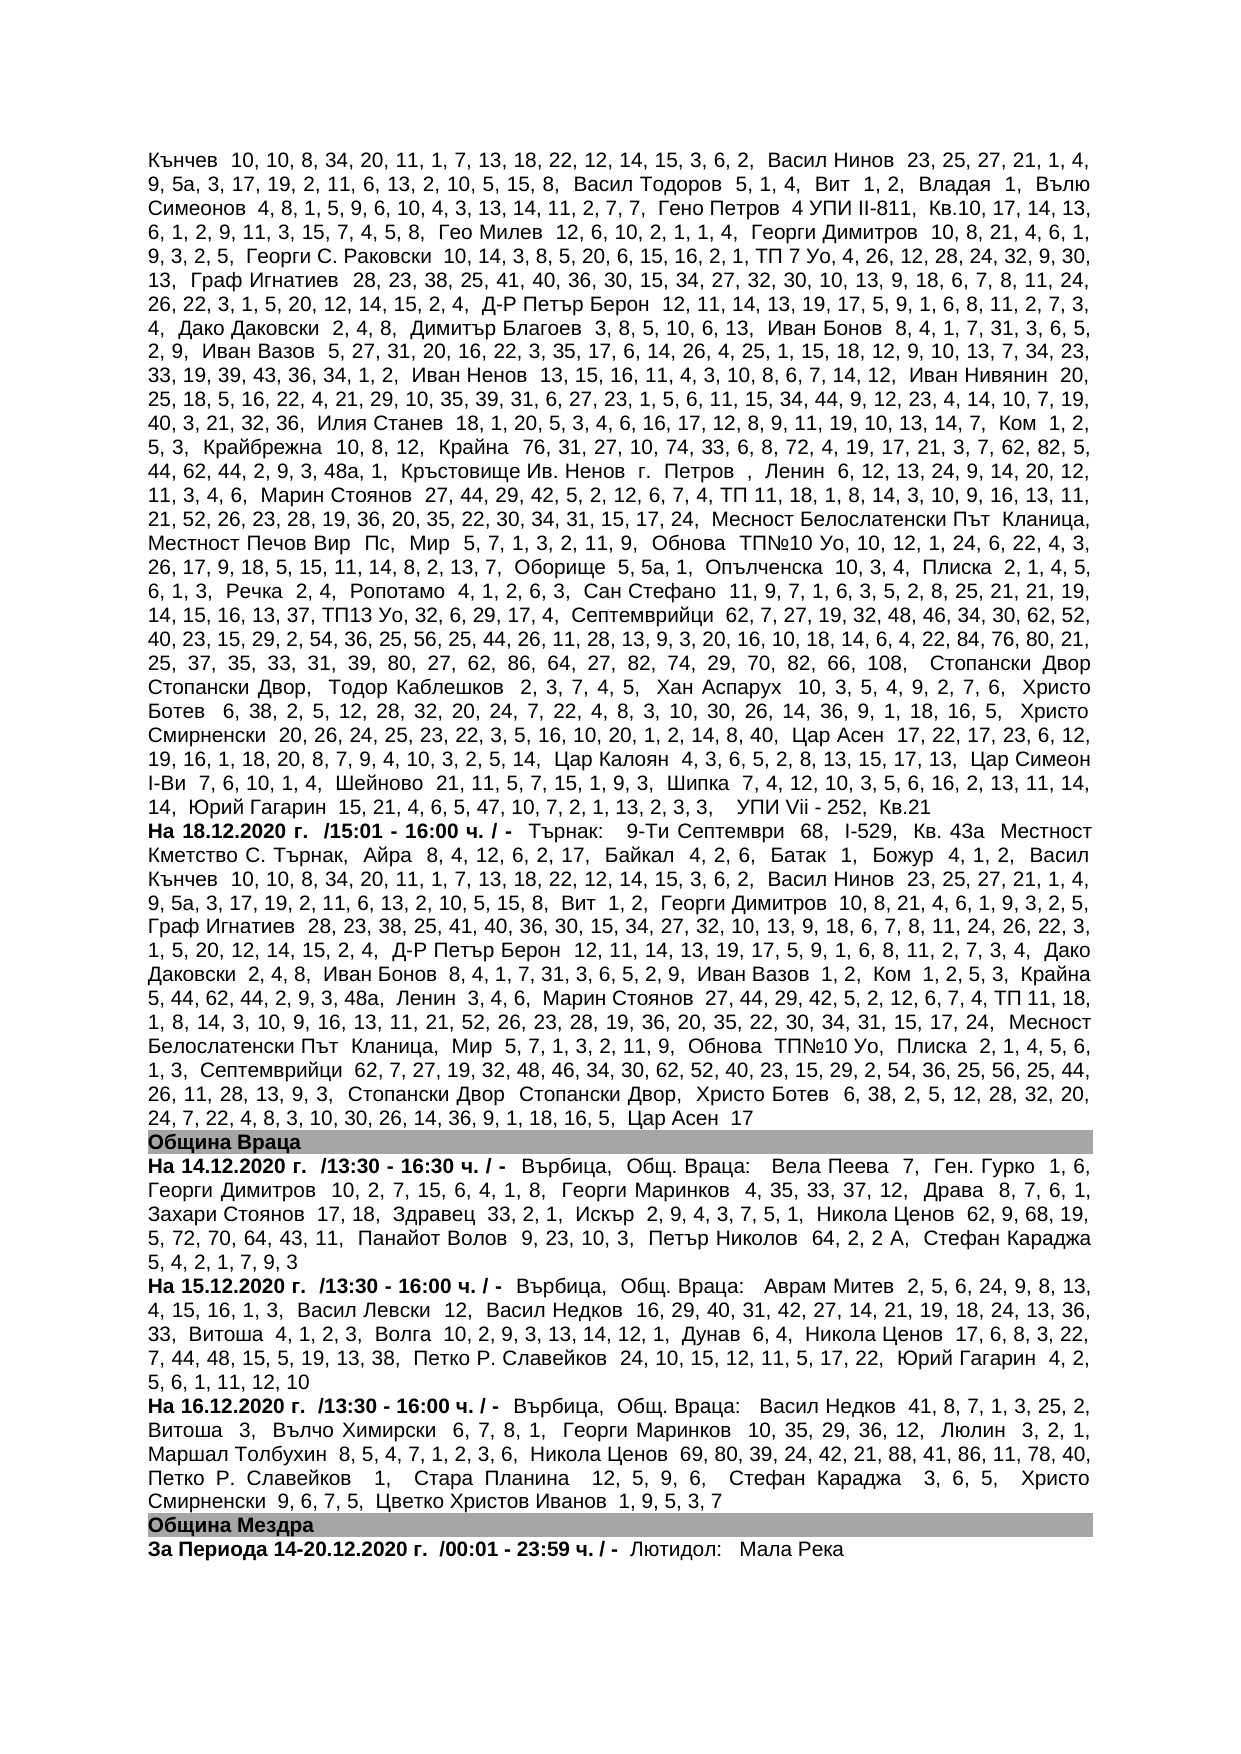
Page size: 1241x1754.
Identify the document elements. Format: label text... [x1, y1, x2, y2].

text Община Враца [148, 1130, 1093, 1154]
text На 18.12.2020 г. /15:01 - 16:00 ч. / - Търнак: 9-Ти Септември 68, І-529, Кв. 43а Местност Кметство С. Търнак, Айра 8, 4, 12, 6, 2, 17, Байкал 4, 2, 6, Батак 1, Божур 4, 1, 2, Васил Кънчев 10, 10, 8, 34, 20, 11, 1, 7, 13, 18, 22, 12, 14, 15, 3, 6, 2, Васил Нинов 23, 25, 27, 21, 1, 4, 9, 5а, 3, 17, 19, 2, 11, 6, 13, 2, 10, 5, 15, 8, Вит 1, 2, Георги Димитров 10, 8, 21, 4, 6, 1, 9, 3, 2, 5, Граф Игнатиев 28, 23, 38, 25, 41, 40, 36, 30, 15, 34, 27, 32, 10, 13, 9, 18, 6, 7, 8, 11, 24, 26, 22, 3, 1, 5, 20, 12, 14, 15, 2, 4, Д-Р Петър Берон 12, 11, 14, 13, 19, 17, 5, 9, 1, 6, 8, 11, 2, 7, 3, 4, Дако Даковски 2, 4, 8, Иван Бонов 8, 4, 1, 7, 31, 3, 6, 5, 2, 9, Иван Вазов 1, 2, Ком 1, 2, 5, 3, Крайна 5, 44, 62, 44, 2, 9, 3, 48а, Ленин 3, 4, 6, Марин Стоянов 27, 44, 29, 42, 5, 2, 12, 6, 7, 4, ТП 11, 18, 1, 8, 14, 3, 10, 9, 16, 13, 11, 21, 52, 26, 23, 28, 19, 36, 20, 35, 22, 30, 34, 31, 15, 17, 24, Месност Белослатенски Път Кланица, Мир 5, 7, 1, 3, 2, 11, 9, Обнова ТП№10 Уо, Плиска 2, 1, 4, 5, 6, 1, 3, Септемврийци 62, 7, 27, 19, 32, 48, 46, 34, 30, 62, 52, 40, 23, 15, 29, 2, 54, 36, 25, 56, 25, 44, 26, 11, 28, 13, 9, 3, Стопански Двор Стопански Двор, Христо Ботев 6, 38, 2, 5, 12, 28, 32, 20, 24, 7, 22, 4, 8, 3, 10, 30, 26, 14, 36, 9, 1, 18, 16, 5, Цар Асен 17 [148, 818, 1093, 1130]
text За Периода 14-20.12.2020 г. /00:01 - 23:59 ч. / - Лютидол: Мала Река [148, 1537, 1093, 1561]
text На 15.12.2020 г. /13:30 - 16:00 ч. / - Върбица, Общ. Враца: Аврам Митев 2, 5, 6, 24, 9, 8, 13, 4, 15, 16, 1, 3, Васил Левски 12, Васил Недков 16, 29, 40, 31, 42, 27, 14, 21, 19, 18, 24, 13, 36, 33, Витоша 4, 1, 2, 3, Волга 10, 2, 9, 3, 13, 14, 12, 1, Дунав 6, 4, Никола Ценов 17, 6, 8, 3, 22, 7, 44, 48, 15, 5, 19, 13, 38, Петко Р. Славейков 24, 10, 15, 12, 11, 5, 17, 22, Юрий Гагарин 4, 2, 5, 6, 1, 11, 12, 10 [148, 1274, 1093, 1393]
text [148, 148, 1093, 818]
text На 14.12.2020 г. /13:30 - 16:30 ч. / - Върбица, Общ. Враца: Вела Пеева 7, Ген. Гурко 1, 6, Георги Димитров 10, 2, 7, 15, 6, 4, 1, 8, Георги Маринков 4, 35, 33, 37, 12, Драва 8, 7, 6, 1, Захари Стоянов 17, 18, Здравец 33, 2, 1, Искър 2, 9, 4, 3, 7, 5, 1, Никола Ценов 62, 9, 68, 19, 5, 72, 70, 64, 43, 11, Панайот Волов 9, 23, 10, 3, Петър Николов 64, 2, 2 А, Стефан Караджа 5, 4, 2, 1, 7, 9, 3 [148, 1154, 1093, 1274]
text Община Мездра [148, 1513, 1093, 1537]
text На 16.12.2020 г. /13:30 - 16:00 ч. / - Върбица, Общ. Враца: Васил Недков 41, 8, 7, 1, 3, 25, 2, Витоша 3, Вълчо Химирски 6, 7, 8, 1, Георги Маринков 10, 35, 29, 36, 12, Люлин 3, 2, 1, Маршал Толбухин 8, 5, 4, 7, 1, 2, 3, 6, Никола Ценов 69, 80, 39, 24, 42, 21, 88, 41, 86, 11, 78, 40, Петко Р. Славейков 1, Стара Планина 12, 5, 9, 6, Стефан Караджа 3, 6, 5, Христо Смирненски 9, 6, 7, 5, Цветко Христов Иванов 1, 9, 5, 3, 7 [148, 1393, 1093, 1513]
